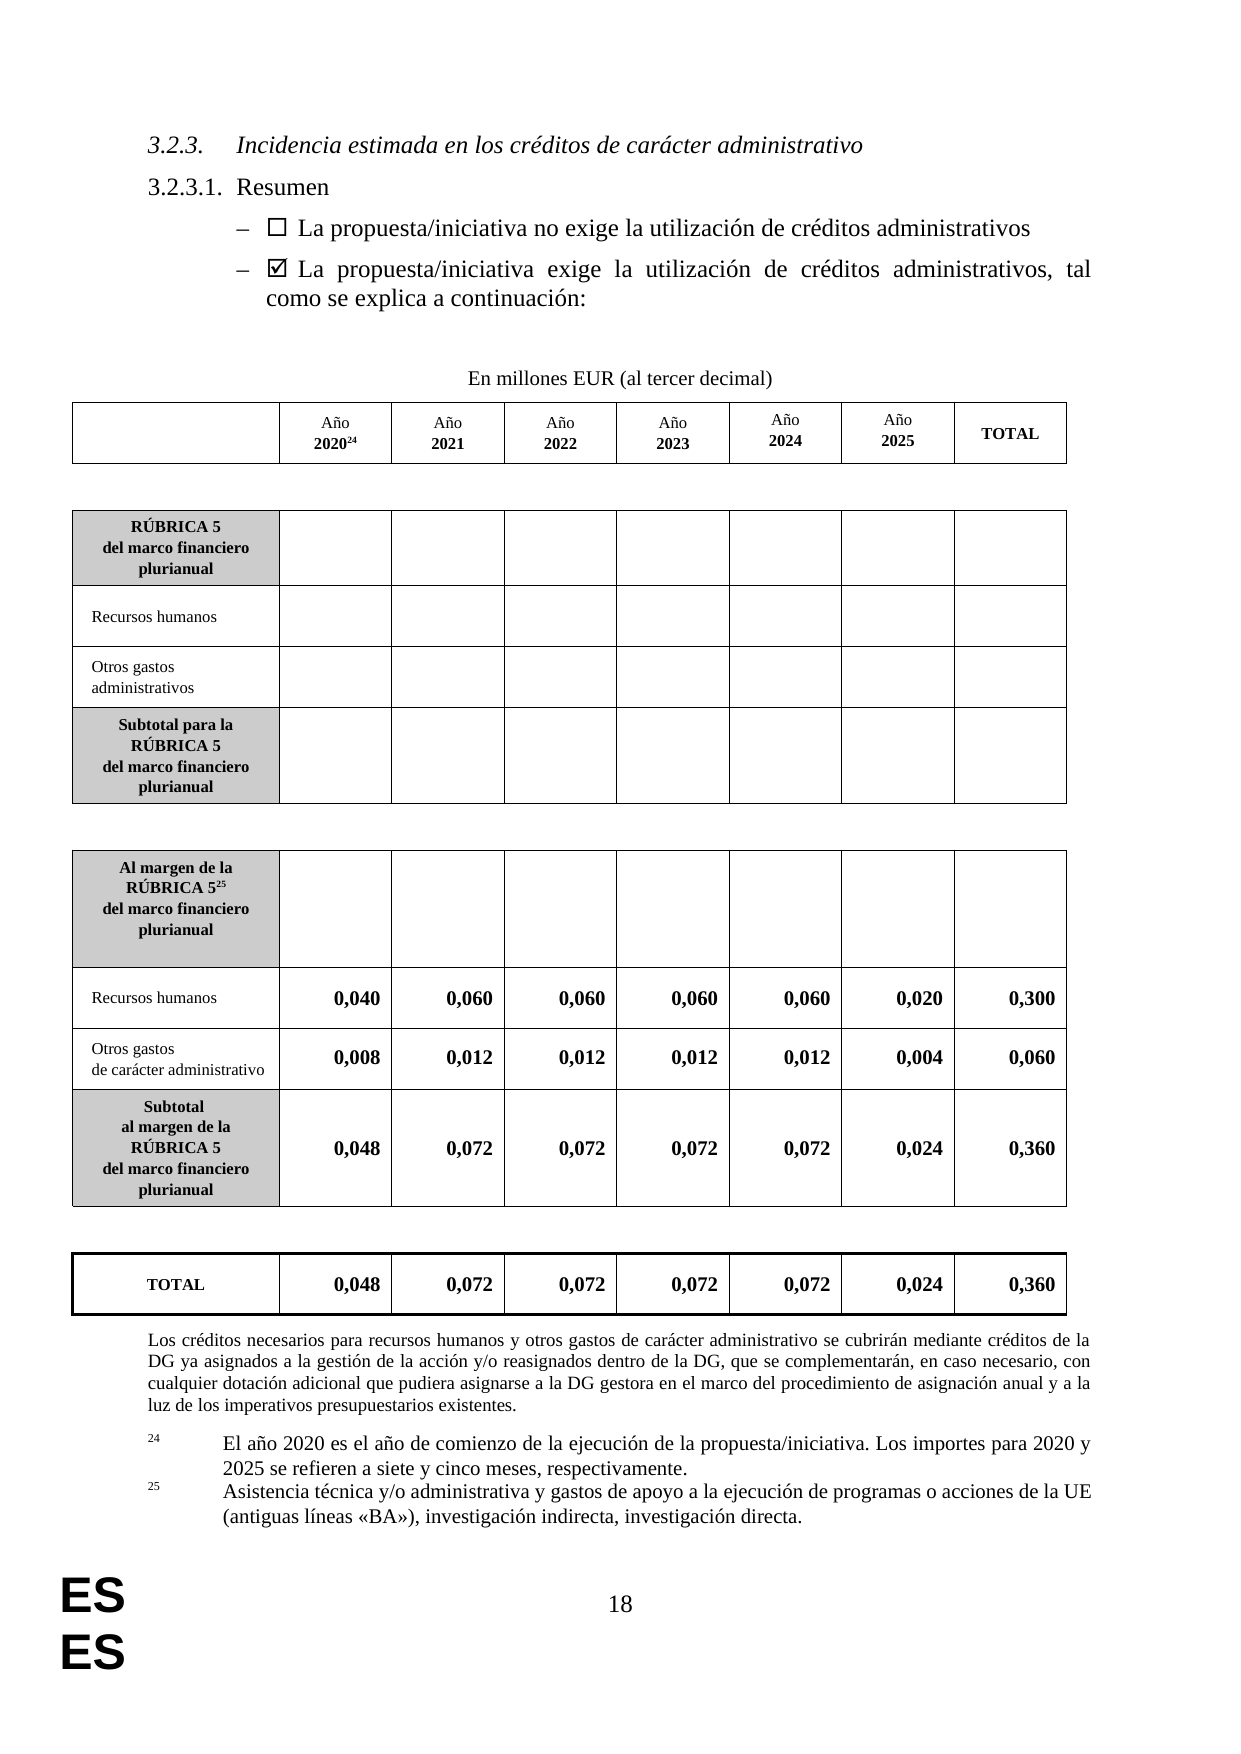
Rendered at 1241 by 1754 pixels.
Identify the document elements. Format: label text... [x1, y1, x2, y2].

table_cell 0,048 [280, 1090, 391, 1206]
table_header [617, 511, 729, 585]
table_cell 0,060 [730, 968, 841, 1028]
table_cell 0,060 [955, 1029, 1066, 1089]
table_cell Recursos humanos [73, 968, 279, 1028]
table_header [392, 851, 504, 967]
table_header Año 2021 [392, 403, 504, 463]
subtitle 3.2.3. Incidencia estimada en los créditos de carácter administrativo [148, 131, 1092, 159]
table_cell [280, 708, 391, 803]
table_cell [842, 586, 954, 646]
table_cell 0,004 [842, 1029, 954, 1089]
table_cell 0,012 [505, 1029, 616, 1089]
table_header [617, 851, 729, 967]
table_cell [392, 647, 504, 707]
table_header [280, 511, 391, 585]
table_cell Otros gastos de carácter administrativo [73, 1029, 279, 1089]
table_header 0,072 [617, 1255, 729, 1313]
table_header 0,072 [730, 1255, 841, 1313]
table_cell 0,020 [842, 968, 954, 1028]
table_cell 0,060 [505, 968, 616, 1028]
table_header [842, 851, 954, 967]
table_header 0,360 [955, 1255, 1066, 1313]
table_cell Recursos humanos [73, 586, 279, 646]
table_header Año 2024 [730, 403, 841, 463]
table_header [955, 511, 1066, 585]
table_cell 0,012 [617, 1029, 729, 1089]
table_cell 0,012 [392, 1029, 504, 1089]
table_header 0,048 [280, 1255, 391, 1313]
table_cell 0,072 [730, 1090, 841, 1206]
table_cell [280, 647, 391, 707]
table_cell Subtotal para la RÚBRICA 5 del marco financiero plurianual [73, 708, 279, 803]
table_cell 0,360 [955, 1090, 1066, 1206]
table_header [955, 851, 1066, 967]
list La propuesta/iniciativa no exige la utilización de créditos administrativos [236, 213, 1092, 242]
table_cell [730, 586, 841, 646]
text Los créditos necesarios para recursos humanos y otros gastos de carácter administrativo se cubrirán mediante créditos de la DG ya asignados a la gestión de la acción y/o reasignados dentro de la DG, que se complementarán, en caso necesario, con cualquier dotación adicional que pudiera asignarse a la DG gestora en el marco del procedimiento de asignación anual y a la luz de los imperativos presupuestarios existentes. [148, 1329, 1092, 1415]
table_header Al margen de la RÚBRICA 5 del marco financiero plurianual [73, 851, 279, 967]
table_header [730, 851, 841, 967]
table_header Año 2025 [842, 403, 954, 463]
table_cell [505, 708, 616, 803]
table_cell 0,072 [505, 1090, 616, 1206]
table_cell [280, 586, 391, 646]
table_cell 0,008 [280, 1029, 391, 1089]
table_header [73, 403, 279, 463]
table_cell [392, 586, 504, 646]
table_header Año 2023 [617, 403, 729, 463]
list La propuesta/iniciativa exige la utilización de créditos administrativos, tal como se explica a continuación: [236, 254, 1092, 312]
table_cell [842, 647, 954, 707]
table_header 0,072 [392, 1255, 504, 1313]
table_cell 0,024 [842, 1090, 954, 1206]
table_cell 0,060 [617, 968, 729, 1028]
table_cell Subtotal al margen de la RÚBRICA 5 del marco financiero plurianual [73, 1090, 279, 1206]
table_cell [955, 647, 1066, 707]
table_header [842, 511, 954, 585]
table_cell [730, 647, 841, 707]
table_header [280, 851, 391, 967]
table_cell [730, 708, 841, 803]
table_cell 0,072 [392, 1090, 504, 1206]
table_cell [842, 708, 954, 803]
table_cell 0,072 [617, 1090, 729, 1206]
table_cell [617, 647, 729, 707]
table_header 0,072 [505, 1255, 616, 1313]
table_cell [617, 586, 729, 646]
table_header TOTAL [74, 1255, 279, 1313]
table_header [505, 851, 616, 967]
table_header 0,024 [842, 1255, 954, 1313]
table_header Año 2022 [505, 403, 616, 463]
table_header [392, 511, 504, 585]
table_header RÚBRICA 5 del marco financiero plurianual [73, 511, 279, 585]
text En millones EUR (al tercer decimal) [148, 366, 1092, 390]
table_cell 0,060 [392, 968, 504, 1028]
table_cell [505, 647, 616, 707]
table_cell [392, 708, 504, 803]
table_header [730, 511, 841, 585]
table_cell Otros gastos administrativos [73, 647, 279, 707]
table_cell [955, 708, 1066, 803]
table_cell [505, 586, 616, 646]
table_header Año 2020 [280, 403, 391, 463]
table_cell [955, 586, 1066, 646]
table_header [505, 511, 616, 585]
table_cell 0,040 [280, 968, 391, 1028]
table_cell 0,012 [730, 1029, 841, 1089]
subtitle 3.2.3.1. Resumen [148, 172, 1092, 201]
table_cell 0,300 [955, 968, 1066, 1028]
table_header TOTAL [955, 403, 1066, 463]
table_cell [617, 708, 729, 803]
